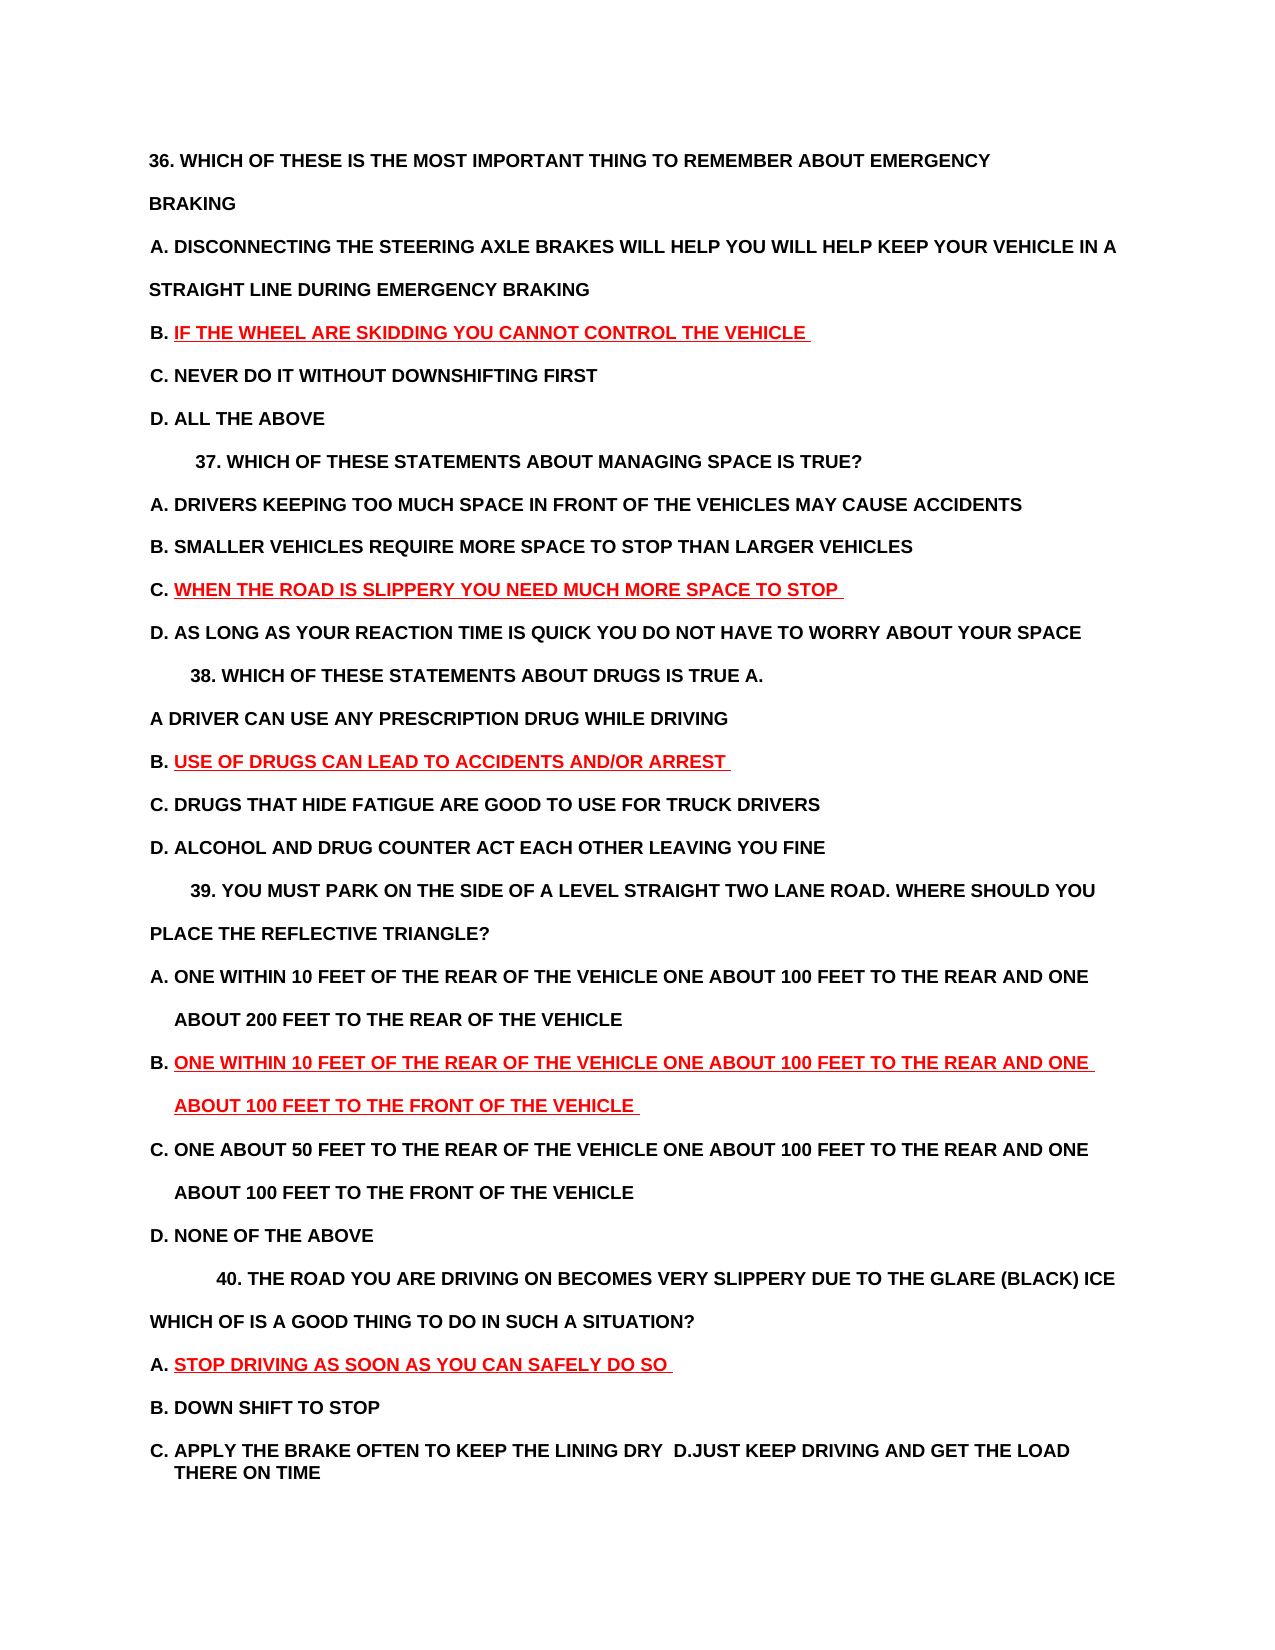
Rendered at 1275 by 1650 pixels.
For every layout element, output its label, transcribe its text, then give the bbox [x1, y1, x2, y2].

list ONE WITHIN 10 FEET OF THE REAR OF THE VEHICLE ONE ABOUT 100 FEET TO THE REAR AND ONE ABOUT 200 FEET TO THE REAR OF THE VEHICLE [150, 966, 1125, 1031]
text 40. THE ROAD YOU ARE DRIVING ON BECOMES VERY SLIPPERY DUE TO THE GLARE (BLACK) ICE WHICH OF IS A GOOD THING TO DO IN SUCH A SITUATION? [148, 1268, 1125, 1332]
list APPLY THE BRAKE OFTEN TO KEEP THE LINING DRY D.JUST KEEP DRIVING AND GET THE LOAD THERE ON TIME [150, 1439, 1125, 1483]
list SMALLER VEHICLES REQUIRE MORE SPACE TO STOP THAN LARGER VEHICLES [150, 536, 1125, 558]
list ONE ABOUT 50 FEET TO THE REAR OF THE VEHICLE ONE ABOUT 100 FEET TO THE REAR AND ONE ABOUT 100 FEET TO THE FRONT OF THE VEHICLE [150, 1138, 1125, 1203]
list DISCONNECTING THE STEERING AXLE BRAKES WILL HELP YOU WILL HELP KEEP YOUR VEHICLE IN A [150, 236, 1125, 257]
list STOP DRIVING AS SOON AS YOU CAN SAFELY DO SO [150, 1353, 1125, 1375]
list DRUGS THAT HIDE FATIGUE ARE GOOD TO USE FOR TRUCK DRIVERS [150, 794, 1125, 815]
list IF THE WHEEL ARE SKIDDING YOU CANNOT CONTROL THE VEHICLE [150, 322, 1125, 343]
list DOWN SHIFT TO STOP [150, 1396, 1125, 1418]
list ALL THE ABOVE [150, 407, 1125, 429]
list WHEN THE ROAD IS SLIPPERY YOU NEED MUCH MORE SPACE TO STOP [150, 579, 1125, 601]
list NEVER DO IT WITHOUT DOWNSHIFTING FIRST [150, 364, 1125, 386]
text STRAIGHT LINE DURING EMERGENCY BRAKING [148, 279, 1125, 300]
text 39. YOU MUST PARK ON THE SIDE OF A LEVEL STRAIGHT TWO LANE ROAD. WHERE SHOULD YOU PLACE THE REFLECTIVE TRIANGLE? [148, 880, 1125, 944]
list DRIVERS KEEPING TOO MUCH SPACE IN FRONT OF THE VEHICLES MAY CAUSE ACCIDENTS [150, 493, 1125, 515]
list ALCOHOL AND DRUG COUNTER ACT EACH OTHER LEAVING YOU FINE [150, 837, 1125, 858]
list NONE OF THE ABOVE [150, 1225, 1125, 1246]
text BRAKING [148, 193, 1125, 214]
text 36. WHICH OF THESE IS THE MOST IMPORTANT THING TO REMEMBER ABOUT EMERGENCY [148, 150, 1125, 172]
list USE OF DRUGS CAN LEAD TO ACCIDENTS AND/OR ARREST [150, 751, 1125, 772]
text 37. WHICH OF THESE STATEMENTS ABOUT MANAGING SPACE IS TRUE? [148, 450, 1125, 472]
list AS LONG AS YOUR REACTION TIME IS QUICK YOU DO NOT HAVE TO WORRY ABOUT YOUR SPACE [150, 622, 1125, 644]
list ONE WITHIN 10 FEET OF THE REAR OF THE VEHICLE ONE ABOUT 100 FEET TO THE REAR AND ONE ABOUT 100 FEET TO THE FRONT OF THE VEHICLE [150, 1052, 1125, 1117]
text 38. WHICH OF THESE STATEMENTS ABOUT DRUGS IS TRUE A. A DRIVER CAN USE ANY PRESCRIPTION DRUG WHILE DRIVING [148, 665, 766, 729]
